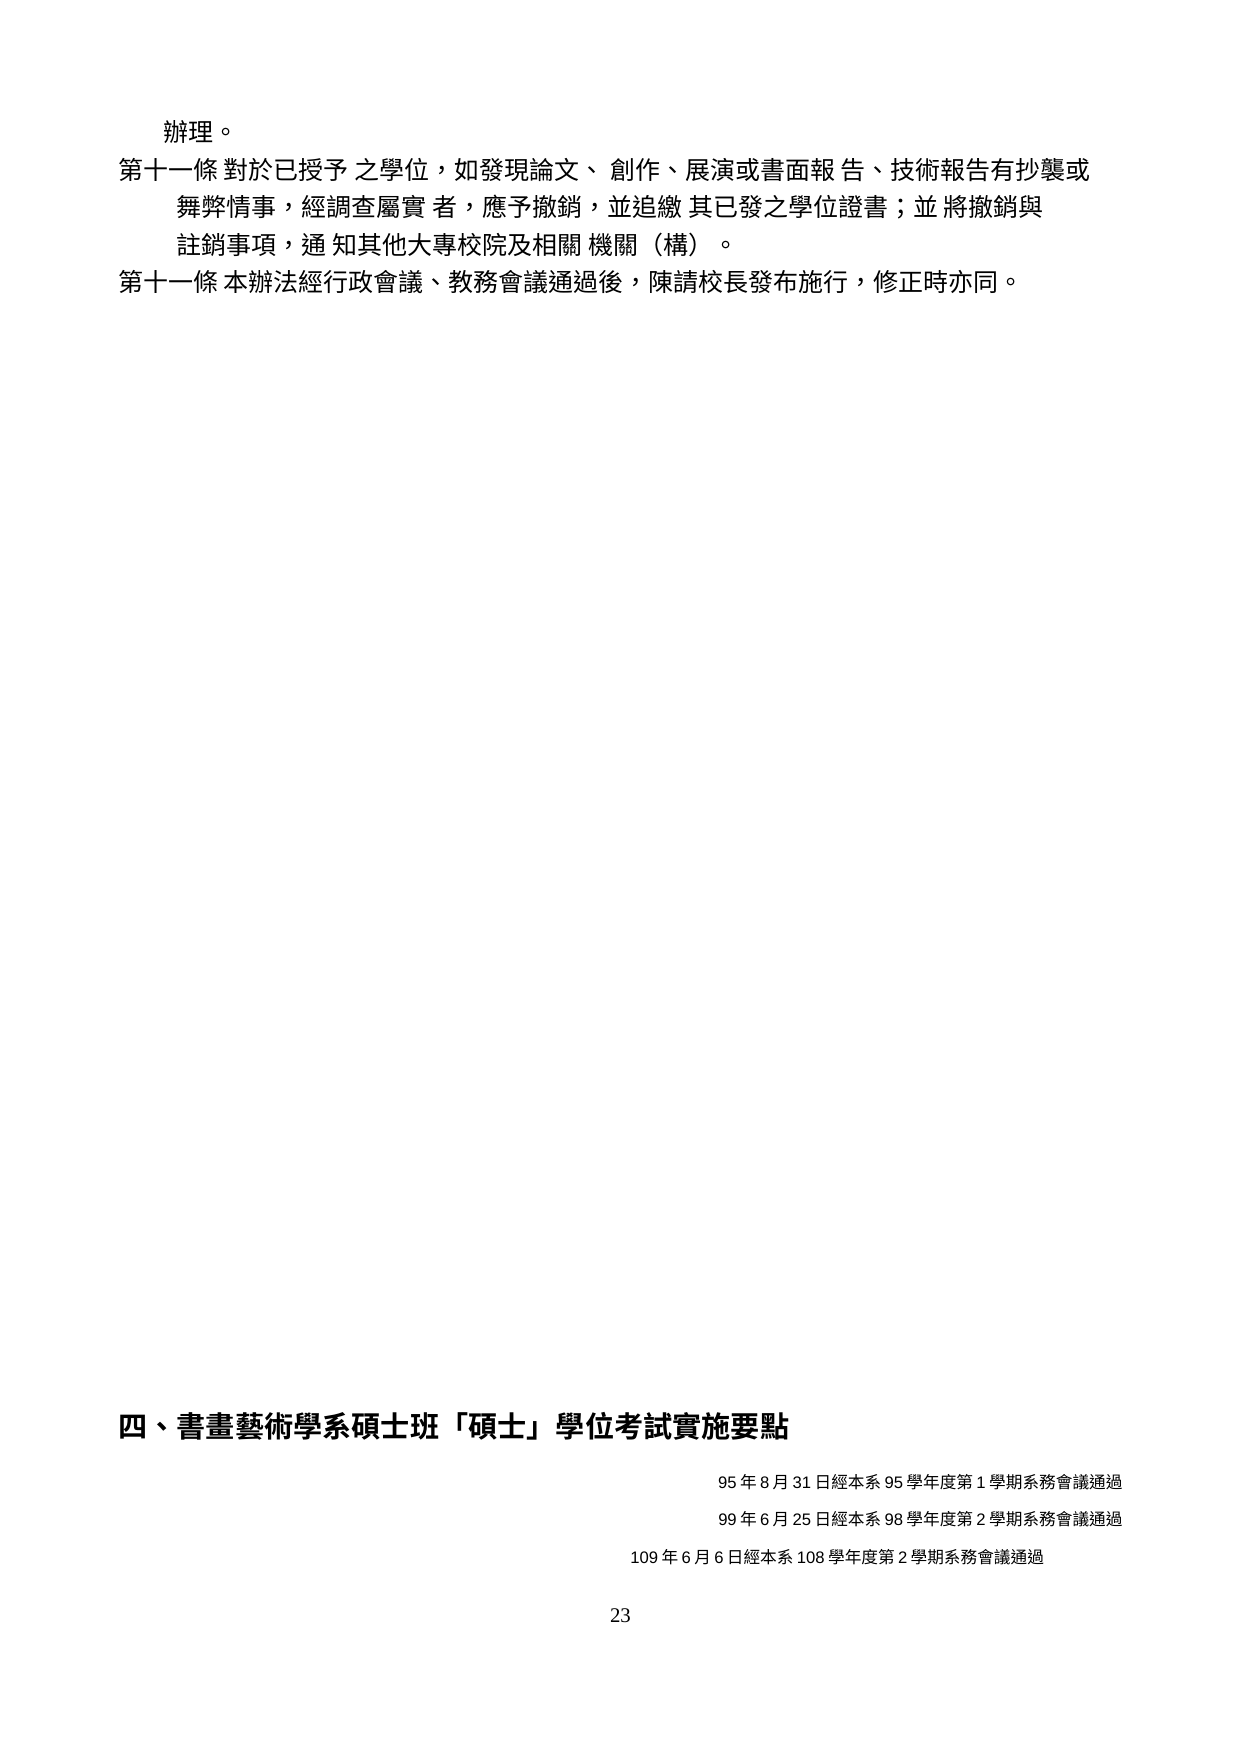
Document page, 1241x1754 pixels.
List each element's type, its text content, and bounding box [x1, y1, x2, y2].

text 註銷事項，通 知其他大專校院及相關 機關（構）。 [118, 225, 1122, 262]
text 經本系98學年度第2學期系務會議通過 [118, 1500, 1122, 1537]
text 舞弊情事，經調查屬實 者，應予撤銷，並追繳 其已發之學位證書；並 將撤銷與 [118, 187, 1122, 225]
text 辦理。 [118, 112, 1122, 150]
text 第十一條 本辦法經行政會議、教務會議通過後，陳請校長發布施行，修正時亦同。 [118, 262, 1122, 300]
text 第十一條 對於已授予 之學位，如發現論文、 創作、展演或書面報 告、技術報告有抄襲或 [118, 150, 1122, 187]
text 109年6月6日經本系108學年度第2學期系務會議通過 [118, 1537, 1122, 1575]
text 四、書畫藝術學系碩士班「碩士」學位考試實施要點 [118, 1387, 1122, 1462]
text 經本系95學年度第1學期系務會議通過 [118, 1462, 1122, 1500]
